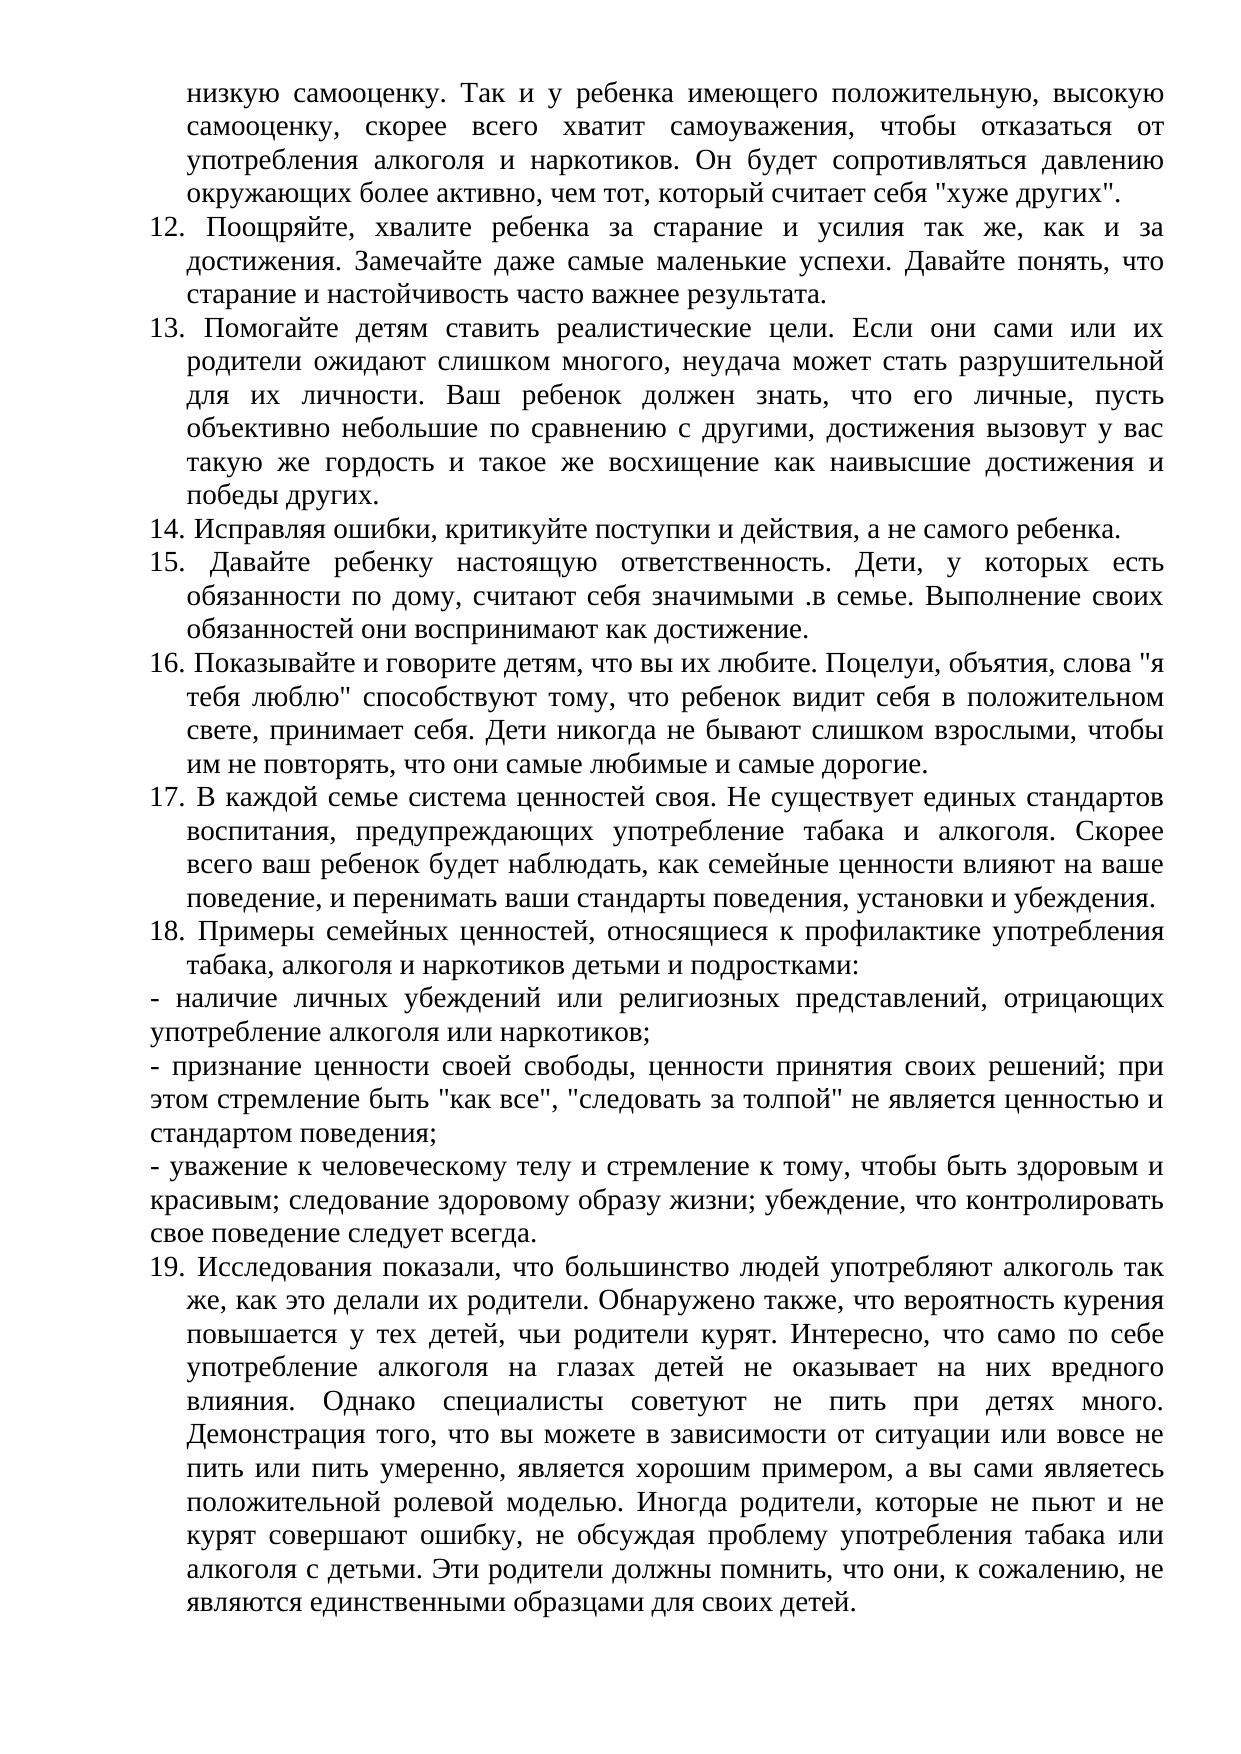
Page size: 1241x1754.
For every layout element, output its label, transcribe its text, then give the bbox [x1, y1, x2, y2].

list Поощряйте, хвалите ребенка за старание и усилия так же, как и за достижения. Замечайте даже самые маленькие успехи. Давайте понять, что старание и настойчивость часто важнее результата. [149, 209, 1165, 310]
list Примеры семейных ценностей, относящиеся к профилактике употребления табака, алкоголя и наркотиков детьми и подростками: [149, 913, 1165, 981]
list В каждой семье система ценностей своя. Не существует единых стандартов воспитания, предупреждающих употребление табака и алкоголя. Скорее всего ваш ребенок будет наблюдать, как семейные ценности влияют на ваше поведение, и перенимать ваши стандарты поведения, установки и убеждения. [149, 779, 1165, 913]
list - признание ценности своей свободы, ценности принятия своих решений; при этом стремление быть "как все", "следовать за толпой" не является ценностью и стандартом поведения; [150, 1048, 1165, 1148]
list Исправляя ошибки, критикуйте поступки и действия, а не самого ребенка. [149, 511, 1165, 544]
list - наличие личных убеждений или религиозных представлений, отрицающих употребление алкоголя или наркотиков; [150, 981, 1165, 1048]
list Давайте ребенку настоящую ответственность. Дети, у которых есть обязанности по дому, считают себя значимыми .в семье. Выполнение своих обязанностей они воспринимают как достижение. [149, 544, 1165, 645]
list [149, 75, 1165, 209]
list Помогайте детям ставить реалистические цели. Если они сами или их родители ожидают слишком многого, неудача может стать разрушительной для их личности. Ваш ребенок должен знать, что его личные, пусть объективно небольшие по сравнению с другими, достижения вызовут у вас такую же гордость и такое же восхищение как наивысшие достижения и победы других. [149, 310, 1165, 511]
list - уважение к человеческому телу и стремление к тому, чтобы быть здоровым и красивым; следование здоровому образу жизни; убеждение, что контролировать свое поведение следует всегда. [150, 1148, 1165, 1249]
list Показывайте и говорите детям, что вы их любите. Поцелуи, объятия, слова "я тебя люблю" способствуют тому, что ребенок видит себя в положительном свете, принимает себя. Дети никогда не бывают слишком взрослыми, чтобы им не повторять, что они самые любимые и самые дорогие. [149, 645, 1165, 779]
list Исследования показали, что большинство людей употребляют алкоголь так же, как это делали их родители. Обнаружено также, что вероятность курения повышается у тех детей, чьи родители курят. Интересно, что само по себе употребление алкоголя на глазах детей не оказывает на них вредного влияния. Однако специалисты советуют не пить при детях много. Демонстрация того, что вы можете в зависимости от ситуации или вовсе не пить или пить умеренно, является хорошим примером, а вы сами являетесь положительной ролевой моделью. Иногда родители, которые не пьют и не курят совершают ошибку, не обсуждая проблему употребления табака или алкоголя с детьми. Эти родители должны помнить, что они, к сожалению, не являются единственными образцами для своих детей. [149, 1249, 1165, 1618]
